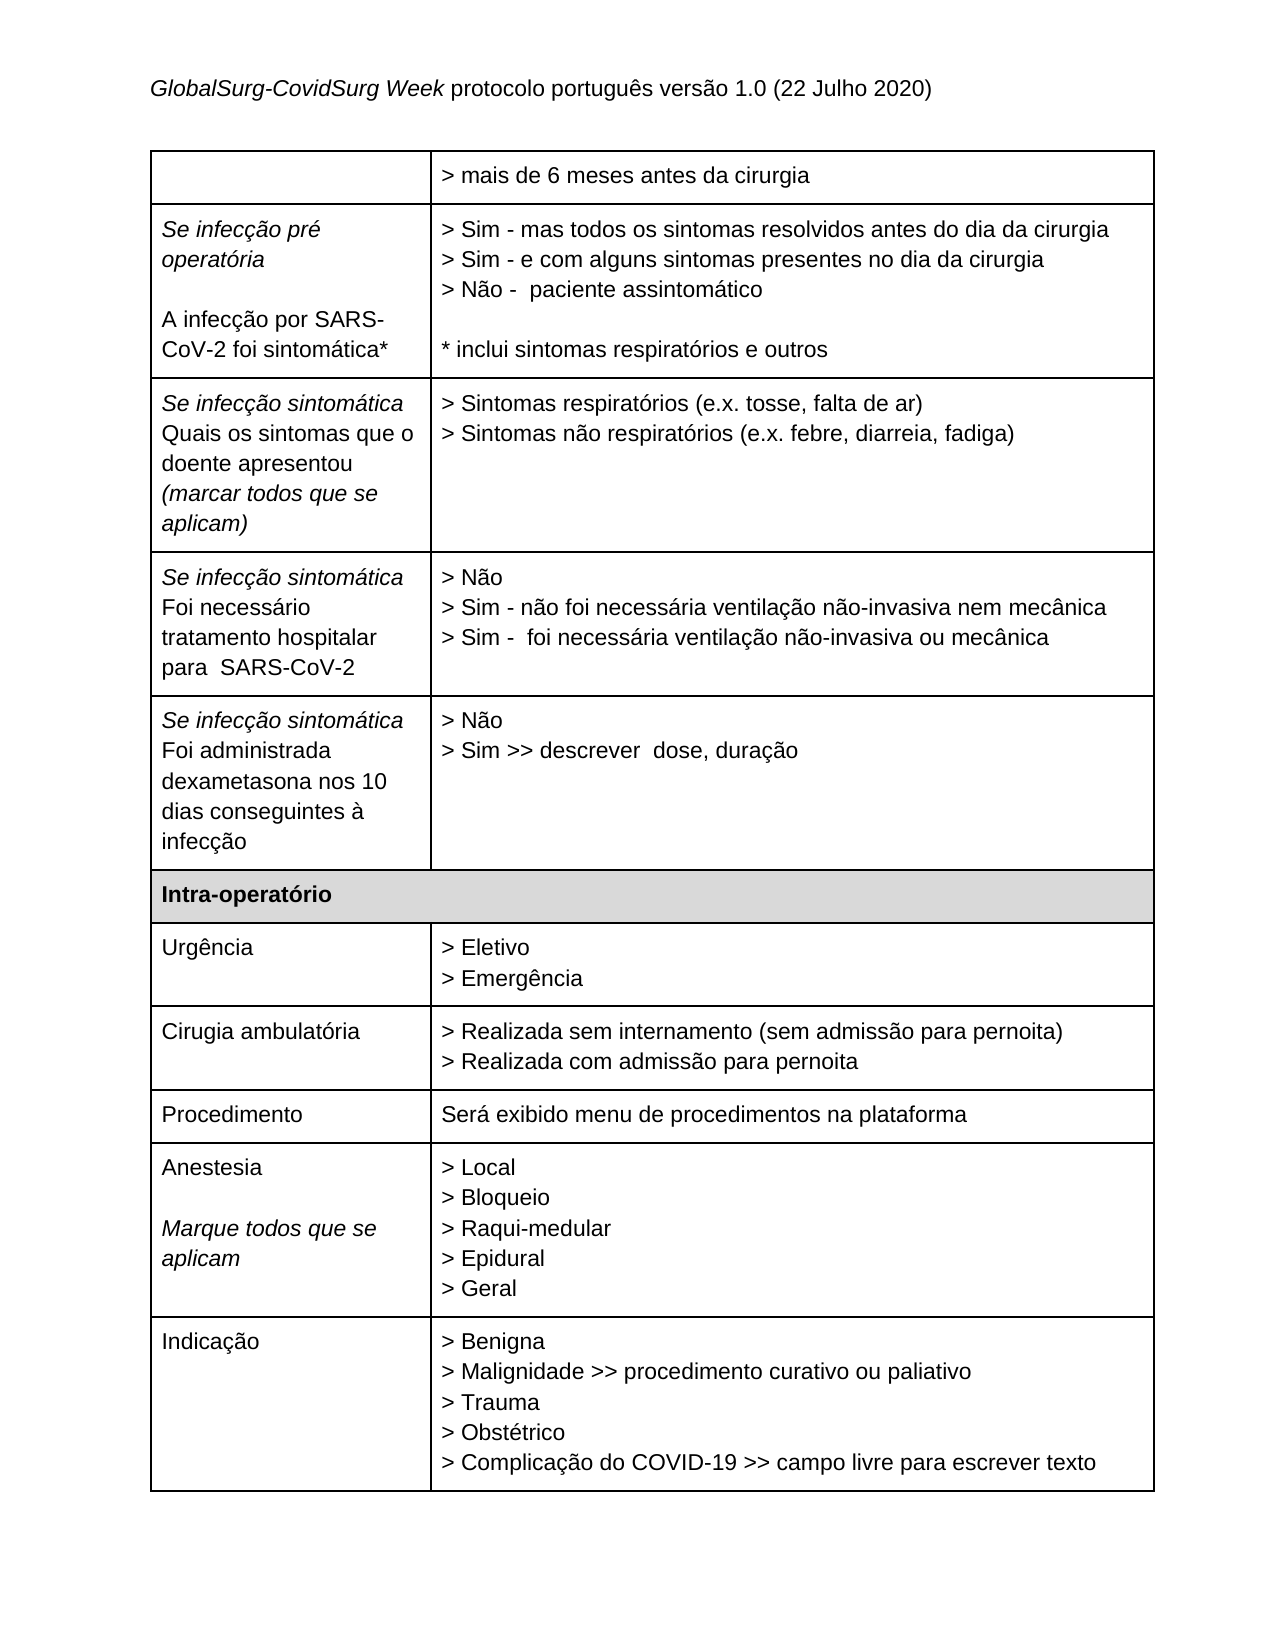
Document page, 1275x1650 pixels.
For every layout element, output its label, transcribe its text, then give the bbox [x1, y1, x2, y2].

table_cell Urgência [152, 924, 430, 1005]
table_cell Será exibido menu de procedimentos na plataforma [432, 1091, 1153, 1142]
table_cell Se infecção pré operatória A infecção por SARS-CoV-2 foi sintomática* [152, 205, 430, 377]
table_cell Anestesia Marque todos que se aplicam [152, 1144, 430, 1316]
table_cell > Realizada sem internamento (sem admissão para pernoita) > Realizada com admissão para pernoita [432, 1007, 1153, 1088]
table_cell Procedimento [152, 1091, 430, 1142]
table_cell > Eletivo > Emergência [432, 924, 1153, 1005]
table_cell > Benigna > Malignidade >> procedimento curativo ou paliativo > Trauma > Obstétrico > Complicação do COVID-19 >> campo livre para escrever texto [432, 1318, 1153, 1489]
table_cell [432, 152, 1153, 203]
table_cell > Sim - mas todos os sintomas resolvidos antes do dia da cirurgia > Sim - e com alguns sintomas presentes no dia da cirurgia > Não - paciente assintomático * inclui sintomas respiratórios e outros [432, 205, 1153, 377]
table_cell Se infecção sintomática Foi administrada dexametasona nos 10 dias conseguintes à infecção [152, 697, 430, 869]
table_cell > Local > Bloqueio > Raqui-medular > Epidural > Geral [432, 1144, 1153, 1316]
table_cell Se infecção sintomática Quais os sintomas que o doente apresentou (marcar todos que se aplicam) [152, 379, 430, 551]
table_cell Se infecção sintomática Foi necessário tratamento hospitalar para SARS-CoV-2 [152, 553, 430, 695]
table_cell > Sintomas respiratórios (e.x. tosse, falta de ar) > Sintomas não respiratórios (e.x. febre, diarreia, fadiga) [432, 379, 1153, 551]
table_cell Indicação [152, 1318, 430, 1489]
table_cell > Não > Sim >> descrever dose, duração [432, 697, 1153, 869]
table_cell Cirugia ambulatória [152, 1007, 430, 1088]
table_cell > Não > Sim - não foi necessária ventilação não-invasiva nem mecânica > Sim - foi necessária ventilação não-invasiva ou mecânica [432, 553, 1153, 695]
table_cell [152, 152, 430, 203]
table_cell Intra-operatório [152, 871, 1153, 922]
